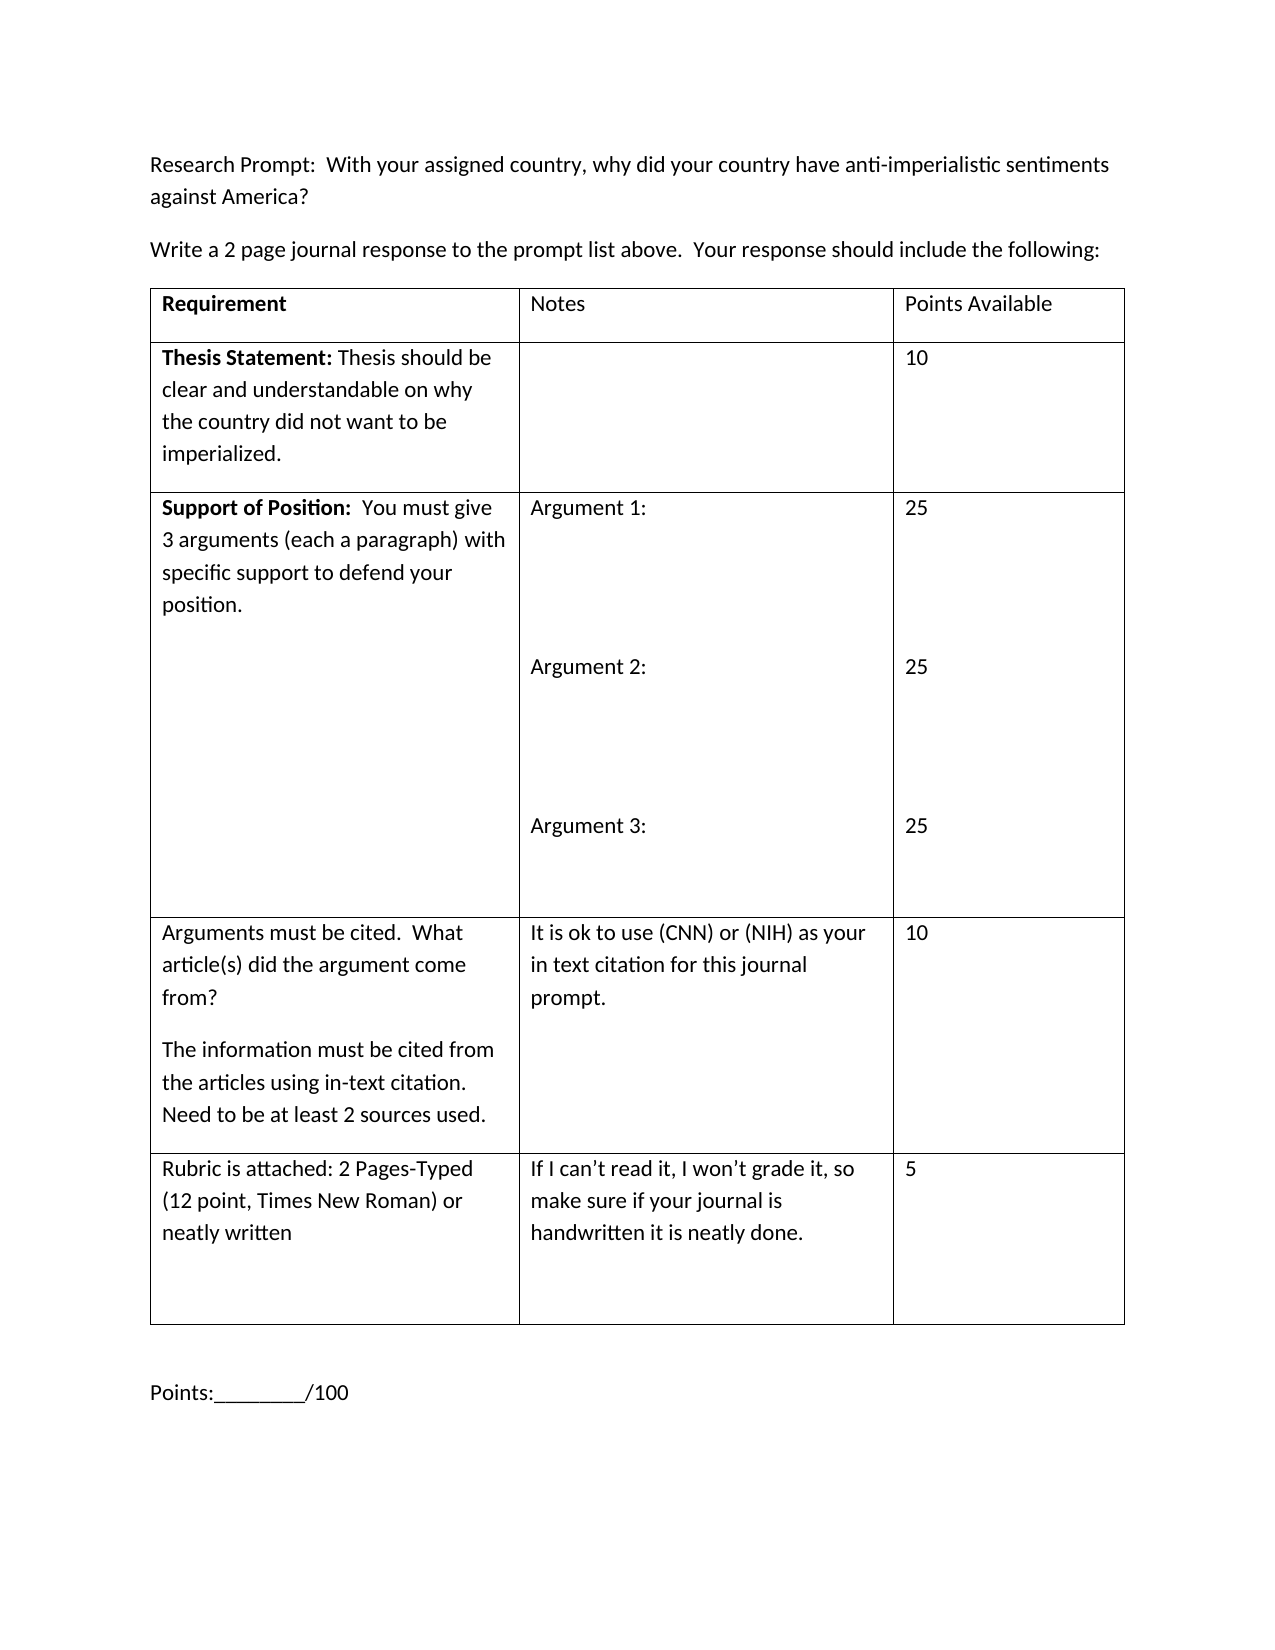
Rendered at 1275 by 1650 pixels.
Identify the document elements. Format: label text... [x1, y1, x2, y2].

table_header Notes [520, 289, 893, 342]
text Research Prompt: With your assigned country, why did your country have anti-imperialistic sentiments against America? [150, 150, 1125, 210]
table_cell 10 [894, 343, 1124, 492]
table_cell Argument 1: Argument 2: Argument 3: [520, 493, 893, 917]
table_cell It is ok to use (CNN) or (NIH) as your in text citation for this journal prompt. [520, 918, 893, 1153]
text Write a 2 page journal response to the prompt list above. Your response should include the following: [150, 235, 1125, 263]
table_header Points Available [894, 289, 1124, 342]
table_header Requirement [151, 289, 519, 342]
table_cell 5 [894, 1154, 1124, 1324]
table_cell 25 25 25 [894, 493, 1124, 917]
table_cell Arguments must be cited. What article(s) did the argument come from? The information must be cited from the articles using in-text citation. Need to be at least 2 sources used. [151, 918, 519, 1153]
table_cell [520, 343, 893, 492]
table_cell Support of Position: You must give 3 arguments (each a paragraph) with specific support to defend your position. [151, 493, 519, 917]
table_cell 10 [894, 918, 1124, 1153]
table_cell Thesis Statement: Thesis should be clear and understandable on why the country did not want to be imperialized. [151, 343, 519, 492]
table_cell Rubric is attached: 2 Pages-Typed (12 point, Times New Roman) or neatly written [151, 1154, 519, 1324]
text Points:________/100 [150, 1378, 1125, 1406]
table_cell If I can’t read it, I won’t grade it, so make sure if your journal is handwritten it is neatly done. [520, 1154, 893, 1324]
